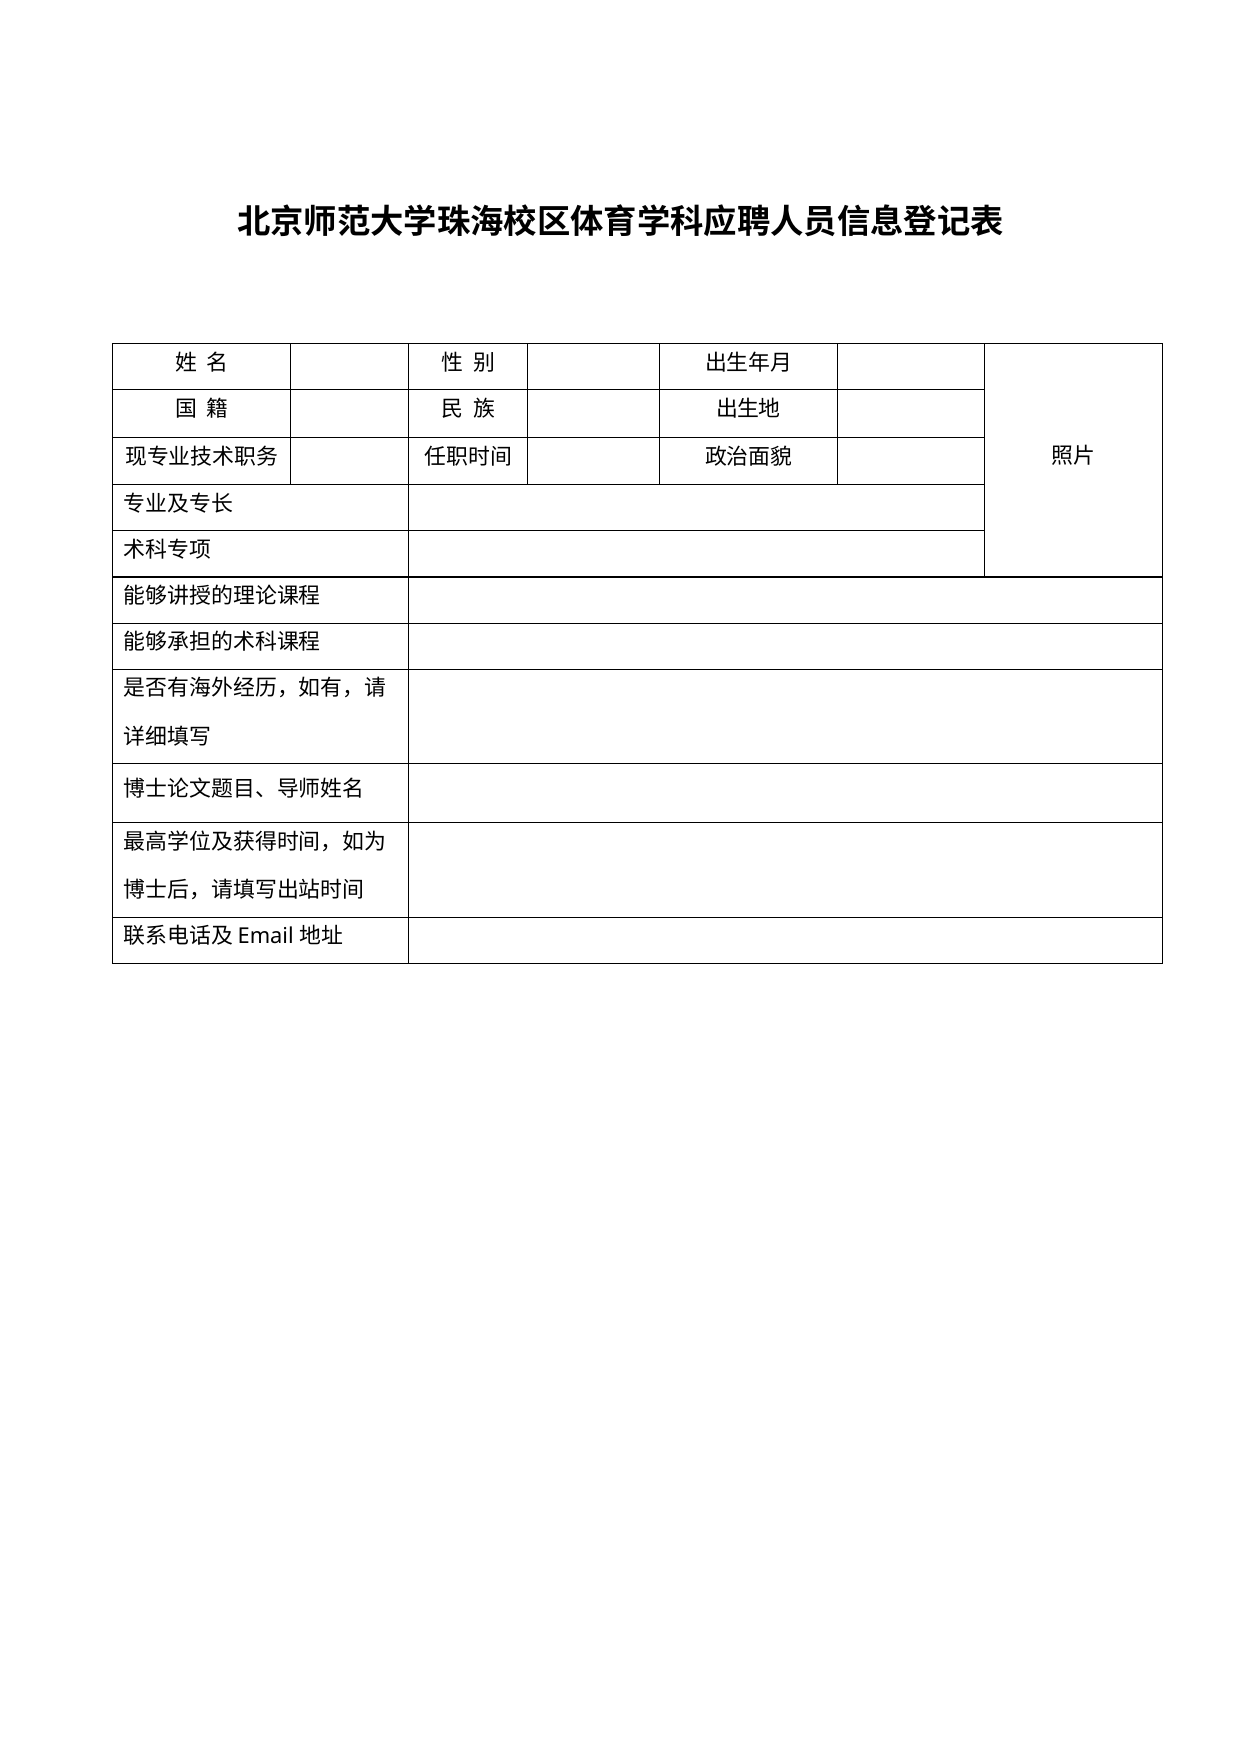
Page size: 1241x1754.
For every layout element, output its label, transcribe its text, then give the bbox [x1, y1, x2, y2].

table_cell 出生地 [660, 390, 837, 437]
table_cell 能够讲授的理论课程 [113, 578, 408, 622]
table_cell [409, 531, 984, 576]
table_cell [409, 764, 1162, 822]
table_cell [409, 485, 984, 530]
table_cell 最高学位及获得时间，如为博士后，请填写出站时间 [113, 823, 408, 917]
table_cell [528, 390, 659, 437]
table_cell [528, 438, 659, 484]
table_cell [838, 390, 984, 437]
table_cell 政治面貌 [660, 438, 837, 484]
table_cell [409, 823, 1162, 917]
table_cell 博士论文题目、导师姓名 [113, 764, 408, 822]
table_header [291, 344, 408, 389]
table_cell [291, 438, 408, 484]
table_header 照片 [985, 344, 1162, 576]
table_header 性 别 [409, 344, 527, 389]
table_cell 联系电话及Email 地址 [113, 918, 408, 963]
table_header [838, 344, 984, 389]
table_cell [409, 624, 1162, 668]
table_cell 是否有海外经历，如有，请详细填写 [113, 670, 408, 763]
table_header 姓 名 [113, 344, 290, 389]
table_cell [291, 390, 408, 437]
table_cell 能够承担的术科课程 [113, 624, 408, 668]
table_cell 国 籍 [113, 390, 290, 437]
text 北京师范大学珠海校区体育学科应聘人员信息登记表 [187, 187, 1053, 252]
table_cell 民 族 [409, 390, 527, 437]
table_cell 专业及专长 [113, 485, 408, 530]
table_cell 术科专项 [113, 531, 408, 576]
table_cell [838, 438, 984, 484]
table_header 出生年月 [660, 344, 837, 389]
table_cell 现专业技术职务 [113, 438, 290, 484]
table_cell [409, 578, 1162, 622]
table_header [528, 344, 659, 389]
table_cell [409, 918, 1162, 963]
table_cell [409, 670, 1162, 763]
table_cell 任职时间 [409, 438, 527, 484]
